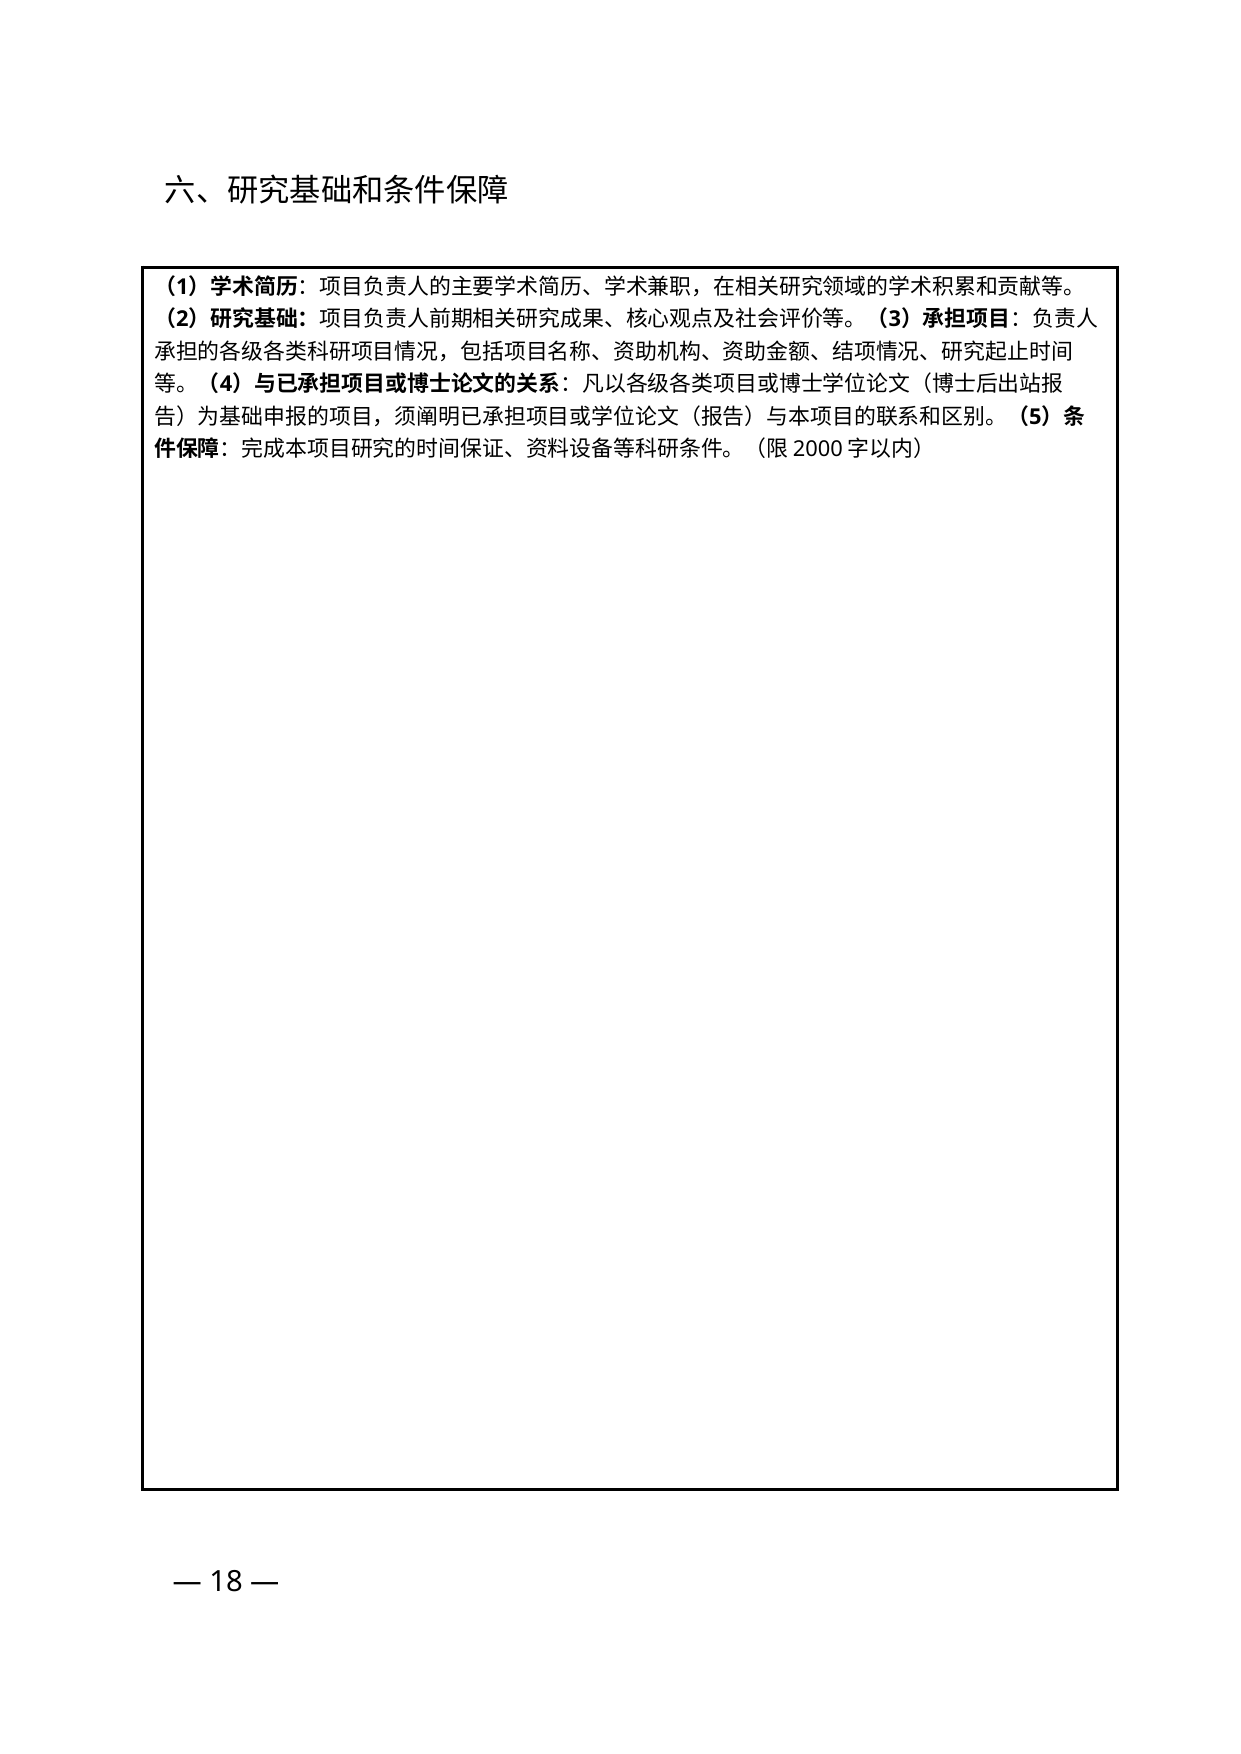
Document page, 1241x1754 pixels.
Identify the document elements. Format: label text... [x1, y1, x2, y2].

table_header （1）学术简历：项目负责人的主要学术简历、学术兼职，在相关研究领域的学术积累和贡献等。（2）研究基础：项目负责人前期相关研究成果、核心观点及社会评价等。（3）承担项目：负责人承担的各级各类科研项目情况，包括项目名称、资助机构、资助金额、结项情况、研究起止时间等。（4）与已承担项目或博士论文的关系：凡以各级各类项目或博士学位论文（博士后出站报告）为基础申报的项目，须阐明已承担项目或学位论文（报告）与本项目的联系和区别。（5）条件保障：完成本项目研究的时间保证、资料设备等科研条件。（限2000字以内） [144, 269, 1116, 1488]
text 六、研究基础和条件保障 [164, 155, 1092, 220]
